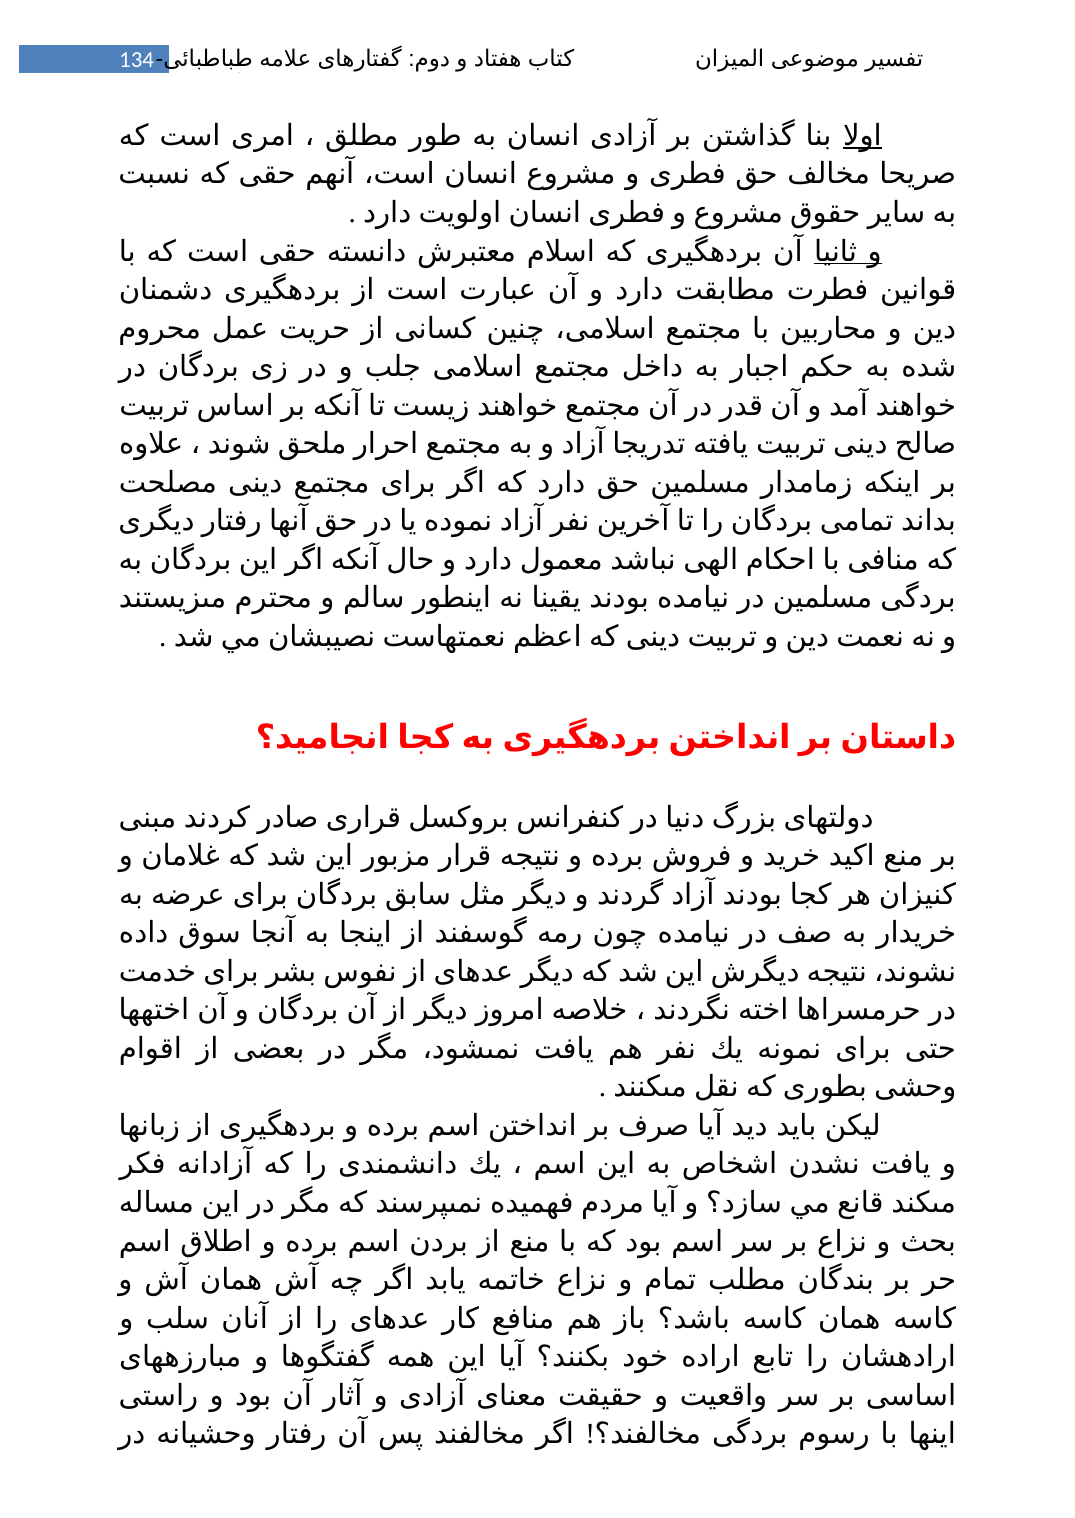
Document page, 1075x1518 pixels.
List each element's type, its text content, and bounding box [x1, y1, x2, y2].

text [118, 1108, 957, 1450]
text و ثانيا آن برده‏گيرى كه اسلام معتبرش دانسته حقى است كه با قوانين فطرت مطابقت دارد و آن عبارت است از برده‏گيرى دشمنان دين و محاربين با مجتمع اسلامى، چنين كسانى از حريت عمل محروم شده به حكم اجبار به داخل مجتمع اسلامى جلب و در زى بردگان در خواهند آمد و آن قدر در آن مجتمع خواهند زيست تا آنكه بر اساس تربيت صالح دينى تربيت يافته تدريجا آزاد و به مجتمع احرار ملحق شوند ، علاوه بر اينكه زمامدار مسلمين حق دارد كه اگر براى مجتمع دينى مصلحت بداند تمامى بردگان را تا آخرين نفر آزاد نموده يا در حق آنها رفتار ديگرى كه منافى با احكام الهى نباشد معمول دارد و حال آنكه اگر اين بردگان به بردگى مسلمين در نيامده بودند يقينا نه اينطور سالم و محترم مى‏زيستند و نه نعمت دين و تربيت دينى كه اعظم نعمتهاست نصيبشان مي شد . [118, 234, 957, 653]
subtitle داستان بر انداختن برده‏گيرى به كجا انجاميد؟ [118, 717, 957, 755]
text اولا بنا گذاشتن بر آزادى انسان به طور مطلق ، امرى است كه صريحا مخالف حق فطرى و مشروع انسان است، آنهم حقى كه نسبت به ساير حقوق مشروع و فطرى انسان اولويت دارد . [118, 118, 957, 229]
text دولت‏هاى بزرگ دنيا در كنفرانس بروكسل قرارى صادر كردند مبنى بر منع اكيد خريد و فروش برده و نتيجه قرار مزبور اين شد كه غلامان و كنيزان هر كجا بودند آزاد گردند و ديگر مثل سابق بردگان براى عرضه به خريدار به صف در نيامده چون رمه گوسفند از اينجا به آنجا سوق داده نشوند، نتيجه ديگرش اين شد كه ديگر عده‏اى از نفوس بشر براى خدمت در حرم‏سراها اخته نگردند ، خلاصه امروز ديگر از آن بردگان و آن اخته‏ها حتى براى نمونه يك نفر هم يافت نمى‏شود، مگر در بعضى از اقوام وحشى بطورى كه نقل مى‏كنند . [118, 800, 957, 1103]
